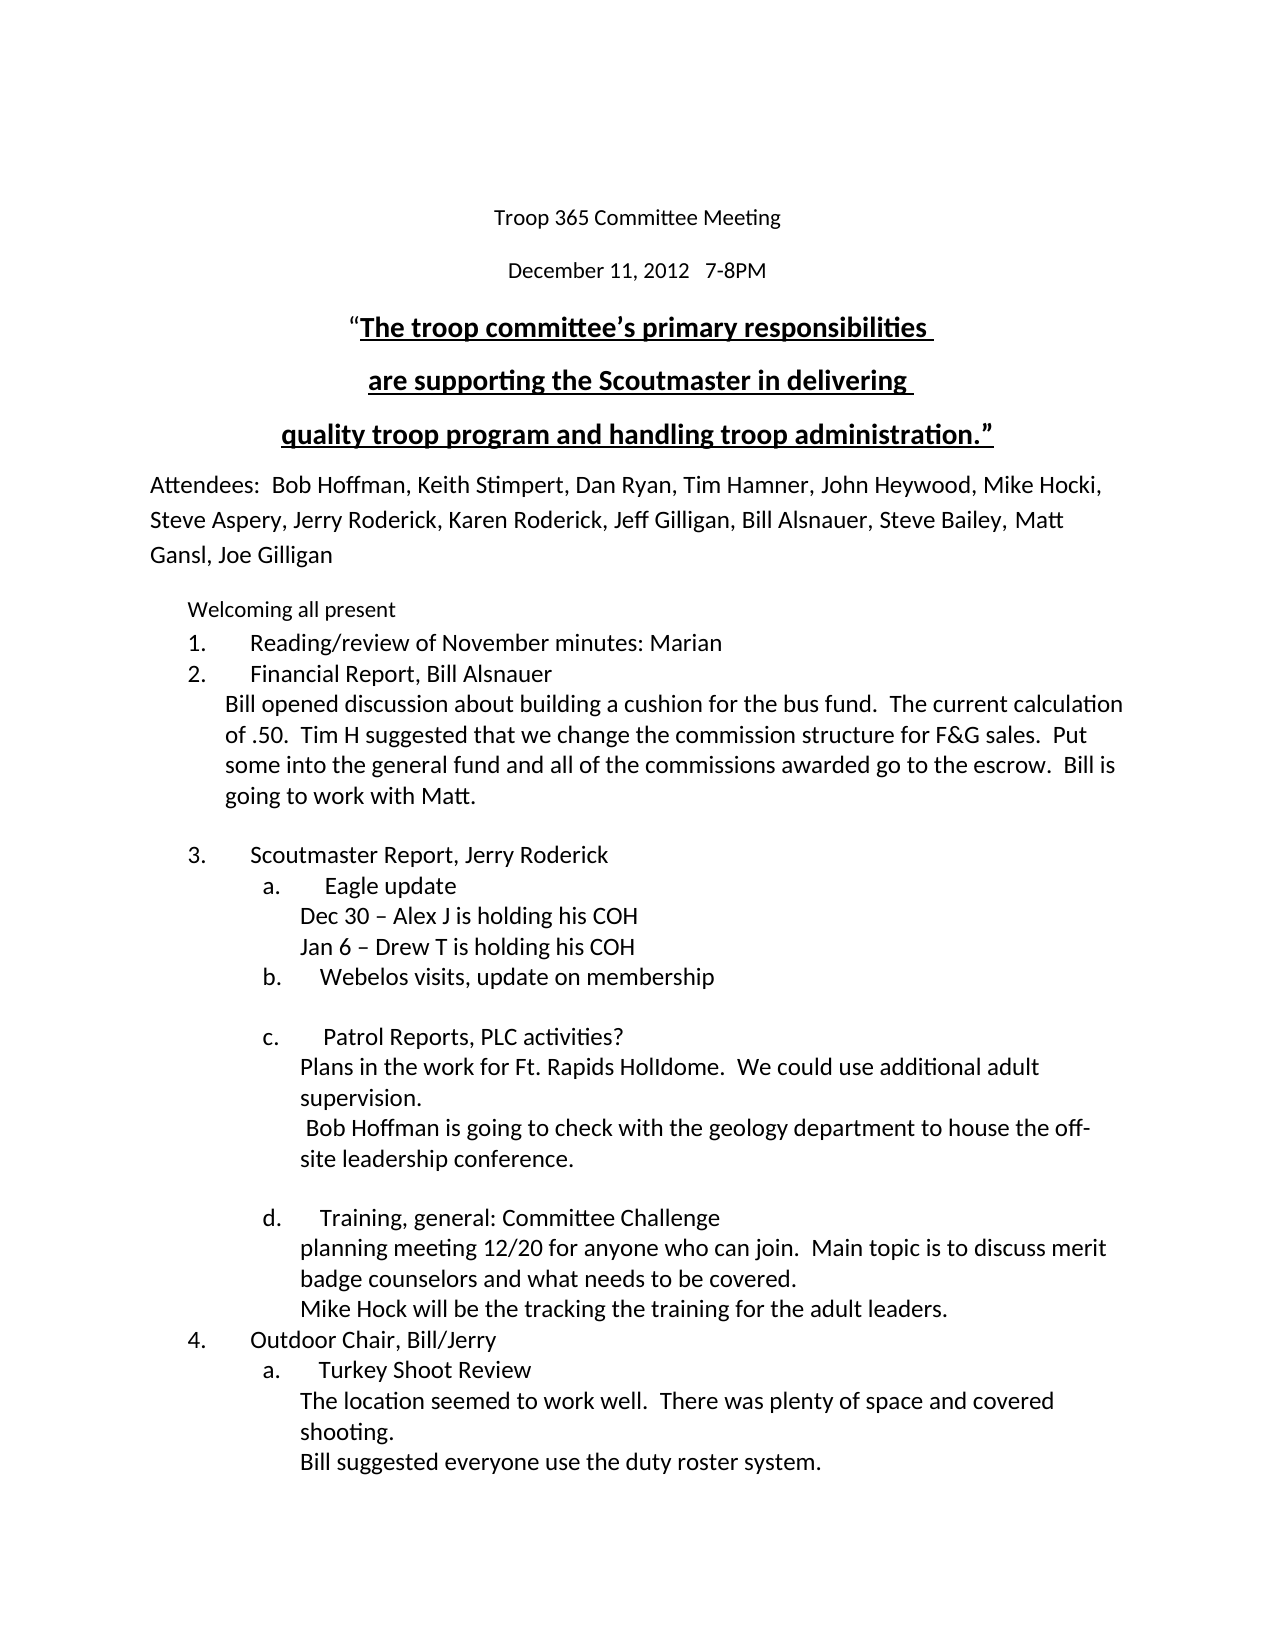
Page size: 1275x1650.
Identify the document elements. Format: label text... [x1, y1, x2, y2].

list Reading/review of November minutes: Marian [187, 627, 1125, 658]
list 2. Financial Report, Bill Alsnauer Bill opened discussion about building a cushion for the bus fund. The current calculation of .50. Tim H suggested that we change the commission structure for F&G sales. Put some into the general fund and all of the commissions awarded go to the escrow. Bill is going to work with Matt. [187, 658, 1125, 839]
text Welcoming all present [187, 595, 1125, 623]
list Jan 6 – Drew T is holding his COH [262, 931, 1125, 961]
text “The troop committee’s primary responsibilities [150, 309, 1125, 345]
list c. Patrol Reports, PLC activities? Plans in the work for Ft. Rapids HolIdome. We could use additional adult supervision. Bob Hoffman is going to check with the geology department to house the off-site leadership conference. [262, 1021, 1125, 1202]
list b. Webelos visits, update on membership [262, 961, 1125, 1021]
list Mike Hock will be the tracking the training for the adult leaders. [262, 1293, 1125, 1324]
text quality troop program and handling troop administration.” [150, 416, 1125, 452]
text Troop 365 Committee Meeting [150, 203, 1125, 231]
list a. Eagle update Dec 30 – Alex J is holding his COH [262, 870, 1125, 931]
text are supporting the Scoutmaster in delivering [150, 362, 1125, 398]
list 3. Scoutmaster Report, Jerry Roderick [187, 839, 1125, 870]
list a. Turkey Shoot Review The location seemed to work well. There was plenty of space and covered shooting. Bill suggested everyone use the duty roster system. [262, 1354, 1125, 1477]
text December 11, 2012 7-8PM [150, 256, 1125, 284]
list 4. Outdoor Chair, Bill/Jerry [187, 1324, 1125, 1354]
list d. Training, general: Committee Challenge planning meeting 12/20 for anyone who can join. Main topic is to discuss merit badge counselors and what needs to be covered. [262, 1202, 1125, 1293]
text Attendees: Bob Hoffman, Keith Stimpert, Dan Ryan, Tim Hamner, John Heywood, Mike Hocki, Steve Aspery, Jerry Roderick, Karen Roderick, Jeff Gilligan, Bill Alsnauer, Steve Bailey, Matt Gansl, Joe Gilligan [150, 469, 1125, 570]
